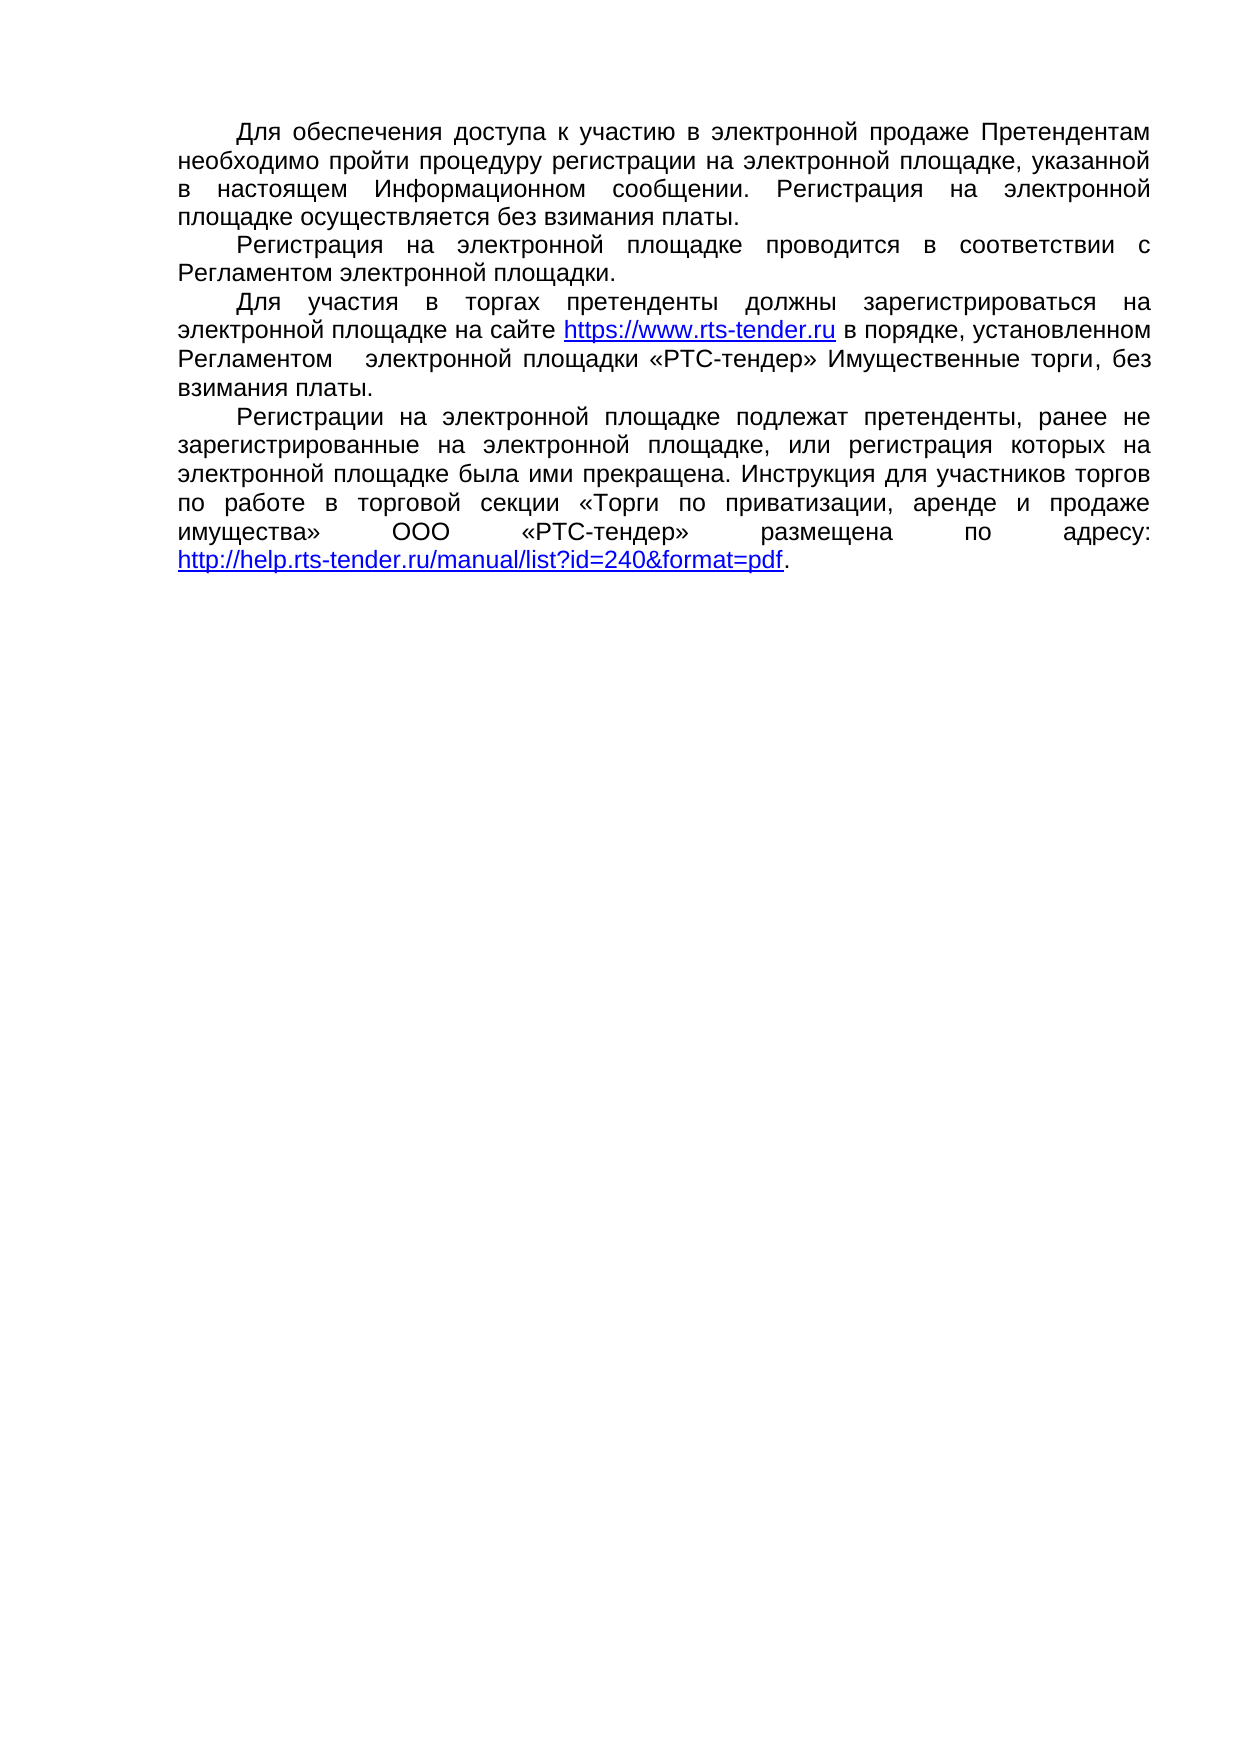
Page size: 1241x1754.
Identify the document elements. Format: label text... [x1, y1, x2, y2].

text Для участия в торгах претенденты должны зарегистрироваться на электронной площадке на сайте https://www.rts-tender.ru в порядке, установленном Регламентом электронной площадки «РТС-тендер» Имущественные торги, без взимания платы. [177, 287, 1152, 402]
text Регистрация на электронной площадке проводится в соответствии с Регламентом электронной площадки. [177, 231, 1152, 287]
text Для обеспечения доступа к участию в электронной продаже Претендентам необходимо пройти процедуру регистрации на электронной площадке, указанной в настоящем Информационном сообщении. Регистрация на электронной площадке осуществляется без взимания платы. [177, 118, 1152, 231]
text Регистрации на электронной площадке подлежат претенденты, ранее не зарегистрированные на электронной площадке, или регистрация которых на электронной площадке была ими прекращена. Инструкция для участников торгов по работе в торговой секции «Торги по приватизации, аренде и продаже имущества» ООО «РТС-тендер» размещена по адресу: http://help.rts-tender.ru/manual/list?id=240&format=pdf. [177, 402, 1152, 574]
